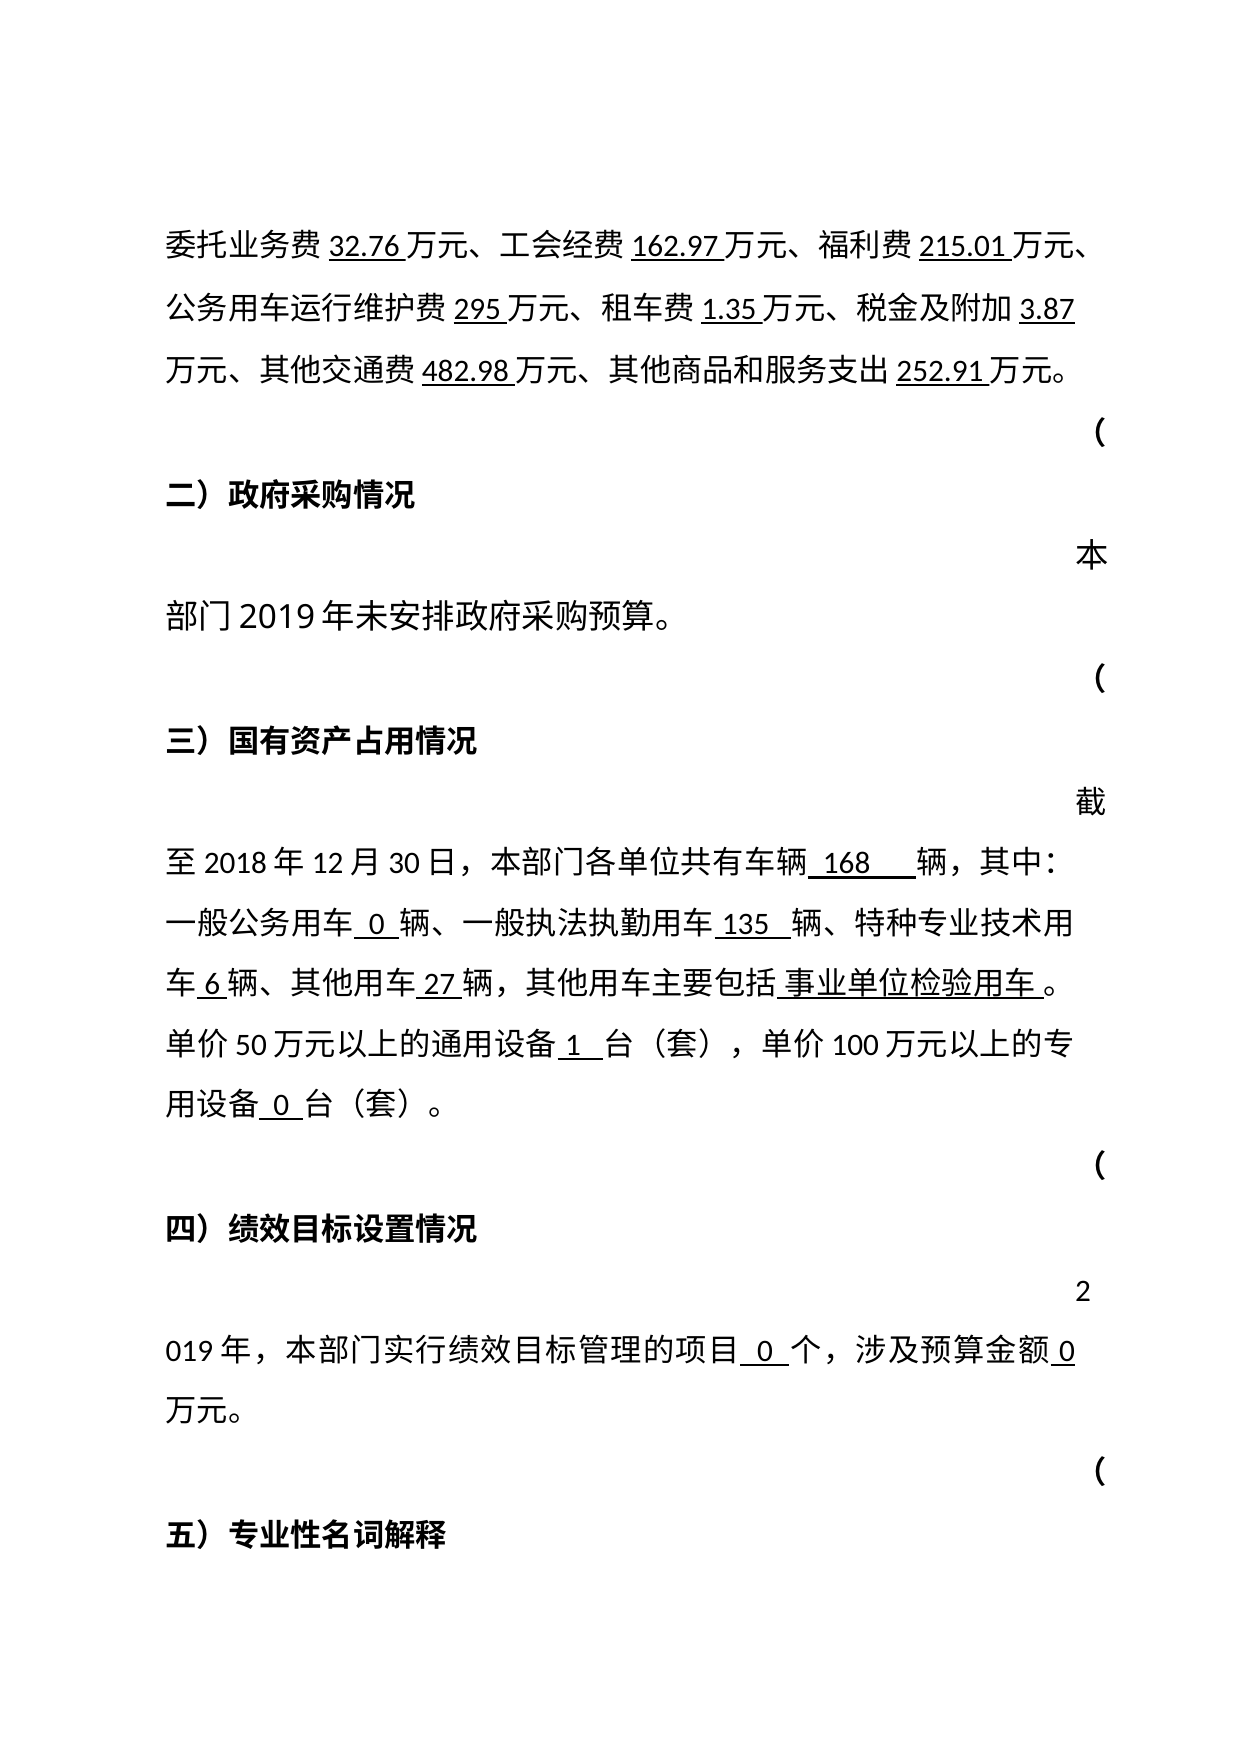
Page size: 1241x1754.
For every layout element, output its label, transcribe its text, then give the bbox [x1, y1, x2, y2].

text （二）政府采购情况 [165, 394, 1075, 519]
text （三）国有资产占用情况 [165, 640, 1075, 765]
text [165, 207, 1075, 394]
text 本部门2019年未安排政府采购预算。 [165, 519, 1075, 640]
text 2019年，本部门实行绩效目标管理的项目 0 个，涉及预算金额 0 万元。 [165, 1253, 1075, 1434]
text 截至2018年12月30日，本部门各单位共有车辆 168 辆，其中：一般公务用车 0 辆、一般执法执勤用车 135 辆、特种专业技术用车 6 辆、其他用车 27 辆，其他用车主要包括 事业单位检验用车 。单价50万元以上的通用设备 1 台（套），单价100万元以上的专用设备 0 台（套）。 [165, 765, 1075, 1128]
text （五）专业性名词解释 [165, 1434, 1075, 1559]
text （四）绩效目标设置情况 [165, 1128, 1075, 1253]
